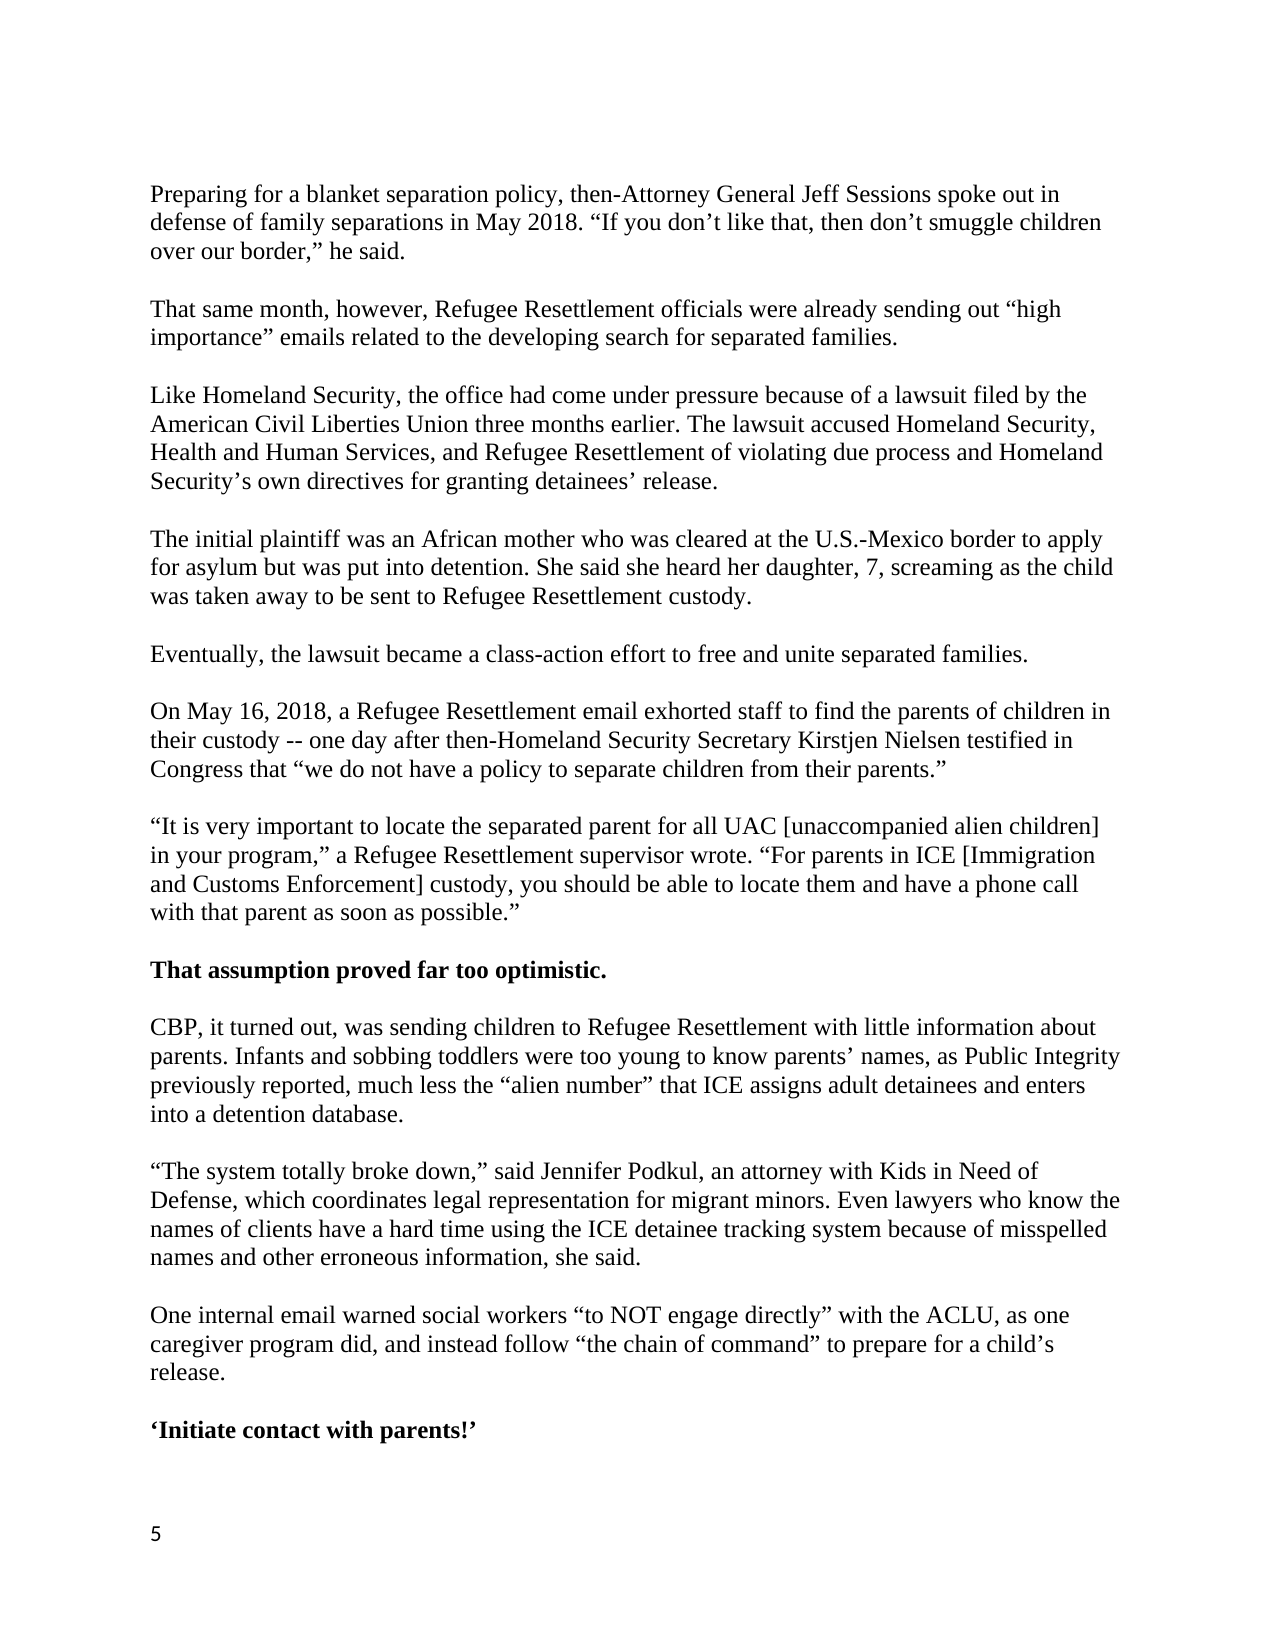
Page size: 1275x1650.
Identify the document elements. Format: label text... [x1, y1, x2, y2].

text Preparing for a blanket separation policy, then-Attorney General Jeff Sessions spoke out in defense of family separations in May 2018. “If you don’t like that, then don’t smuggle children over our border,” he said. [150, 179, 1125, 265]
text CBP, it turned out, was sending children to Refugee Resettlement with little information about parents. Infants and sobbing toddlers were too young to know parents’ names, as Public Integrity previously reported, much less the “alien number” that ICE assigns adult detainees and enters into a detention database. [150, 1012, 1125, 1127]
text On May 16, 2018, a Refugee Resettlement email exhorted staff to find the parents of children in their custody -- one day after then-Homeland Security Secretary Kirstjen Nielsen testified in Congress that “we do not have a policy to separate children from their parents.” [150, 696, 1125, 782]
text One internal email warned social workers “to NOT engage directly” with the ACLU, as one caregiver program did, and instead follow “the chain of command” to prepare for a child’s release. [150, 1300, 1125, 1386]
text That assumption proved far too optimistic. [150, 955, 1125, 984]
text “The system totally broke down,” said Jennifer Podkul, an attorney with Kids in Need of Defense, which coordinates legal representation for migrant minors. Even lawyers who know the names of clients have a hard time using the ICE detainee tracking system because of misspelled names and other erroneous information, she said. [150, 1156, 1125, 1271]
text The initial plaintiff was an African mother who was cleared at the U.S.-Mexico border to apply for asylum but was put into detention. She said she heard her daughter, 7, screaming as the child was taken away to be sent to Refugee Resettlement custody. [150, 524, 1125, 610]
text That same month, however, Refugee Resettlement officials were already sending out “high importance” emails related to the developing search for separated families. [150, 294, 1125, 351]
text ‘Initiate contact with parents!’ [150, 1415, 1125, 1444]
text Eventually, the lawsuit became a class-action effort to free and unite separated families. [150, 639, 1125, 667]
text Like Homeland Security, the office had come under pressure because of a lawsuit filed by the American Civil Liberties Union three months earlier. The lawsuit accused Homeland Security, Health and Human Services, and Refugee Resettlement of violating due process and Homeland Security’s own directives for granting detainees’ release. [150, 380, 1125, 495]
text “It is very important to locate the separated parent for all UAC [unaccompanied alien children] in your program,” a Refugee Resettlement supervisor wrote. “For parents in ICE [Immigration and Customs Enforcement] custody, you should be able to locate them and have a phone call with that parent as soon as possible.” [150, 811, 1125, 926]
